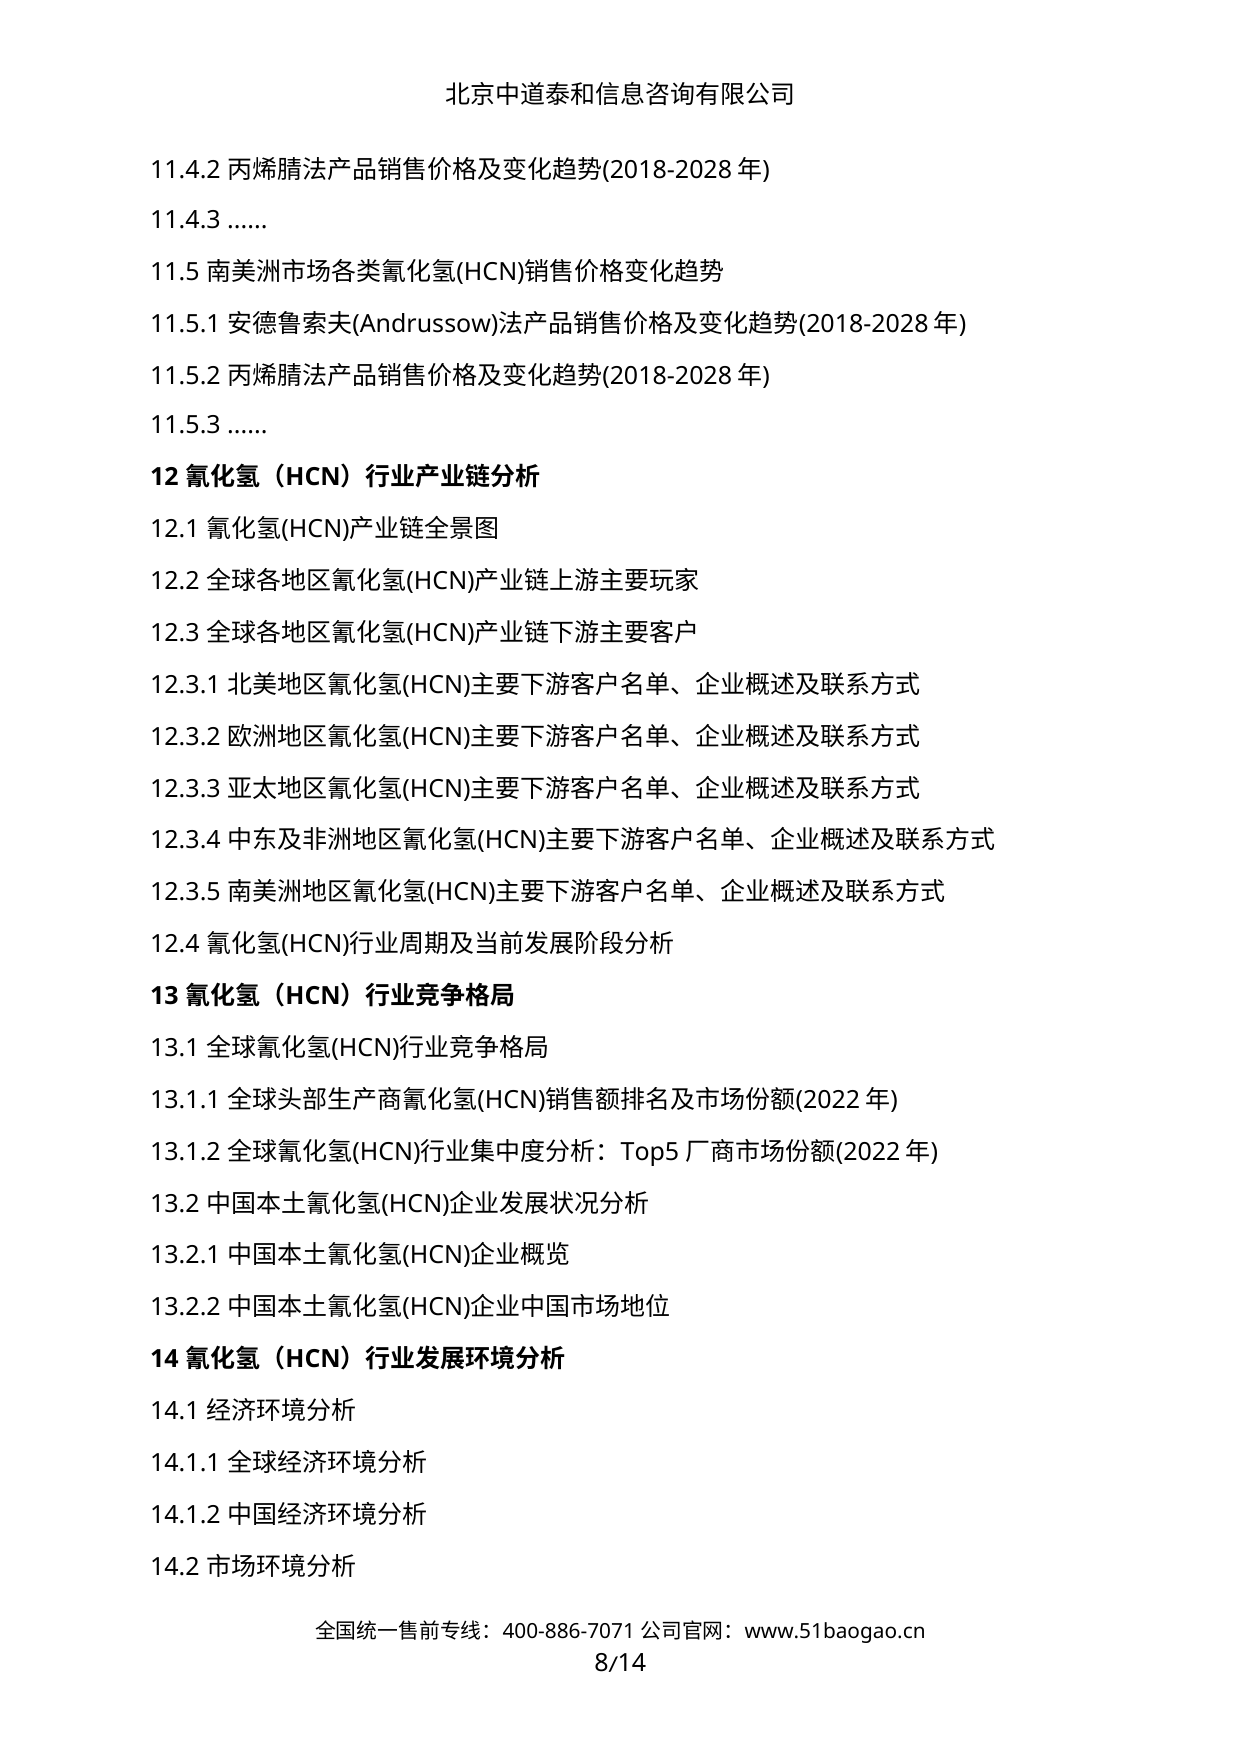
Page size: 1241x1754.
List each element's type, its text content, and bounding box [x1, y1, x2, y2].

text 12.3.1 北美地区氰化氢(HCN)主要下游客户名单、企业概述及联系方式 [150, 664, 1090, 701]
text 12.4 氰化氢(HCN)行业周期及当前发展阶段分析 [150, 924, 1090, 960]
text 12.3.4 中东及非洲地区氰化氢(HCN)主要下游客户名单、企业概述及联系方式 [150, 820, 1090, 856]
text 11.4.3 ...... [150, 202, 1090, 236]
text 11.5 南美洲市场各类氰化氢(HCN)销售价格变化趋势 [150, 252, 1090, 288]
text 14 氰化氢（HCN）行业发展环境分析 [150, 1339, 1090, 1375]
text 13.1 全球氰化氢(HCN)行业竞争格局 [150, 1027, 1090, 1064]
text 12.2 全球各地区氰化氢(HCN)产业链上游主要玩家 [150, 561, 1090, 597]
text 12.3 全球各地区氰化氢(HCN)产业链下游主要客户 [150, 612, 1090, 649]
text 11.5.1 安德鲁索夫(Andrussow)法产品销售价格及变化趋势(2018-2028年) [150, 303, 1090, 340]
text 14.1.1 全球经济环境分析 [150, 1442, 1090, 1479]
text 14.2 市场环境分析 [150, 1546, 1090, 1582]
text 13.2.1 中国本土氰化氢(HCN)企业概览 [150, 1235, 1090, 1271]
text 14.1.2 中国经济环境分析 [150, 1494, 1090, 1531]
text 11.5.3 ...... [150, 407, 1090, 441]
text 13.1.2 全球氰化氢(HCN)行业集中度分析：Top5 厂商市场份额(2022年) [150, 1131, 1090, 1167]
text 12.1 氰化氢(HCN)产业链全景图 [150, 509, 1090, 545]
text 14.1 经济环境分析 [150, 1391, 1090, 1427]
text 12.3.3 亚太地区氰化氢(HCN)主要下游客户名单、企业概述及联系方式 [150, 768, 1090, 804]
text 13.1.1 全球头部生产商氰化氢(HCN)销售额排名及市场份额(2022年) [150, 1079, 1090, 1116]
text 12.3.5 南美洲地区氰化氢(HCN)主要下游客户名单、企业概述及联系方式 [150, 872, 1090, 908]
text 12 氰化氢（HCN）行业产业链分析 [150, 457, 1090, 493]
text 12.3.2 欧洲地区氰化氢(HCN)主要下游客户名单、企业概述及联系方式 [150, 716, 1090, 752]
text 13 氰化氢（HCN）行业竞争格局 [150, 976, 1090, 1012]
text 13.2 中国本土氰化氢(HCN)企业发展状况分析 [150, 1183, 1090, 1219]
text 13.2.2 中国本土氰化氢(HCN)企业中国市场地位 [150, 1287, 1090, 1323]
text 11.4.2 丙烯腈法产品销售价格及变化趋势(2018-2028年) [150, 150, 1090, 186]
text 11.5.2 丙烯腈法产品销售价格及变化趋势(2018-2028年) [150, 355, 1090, 392]
